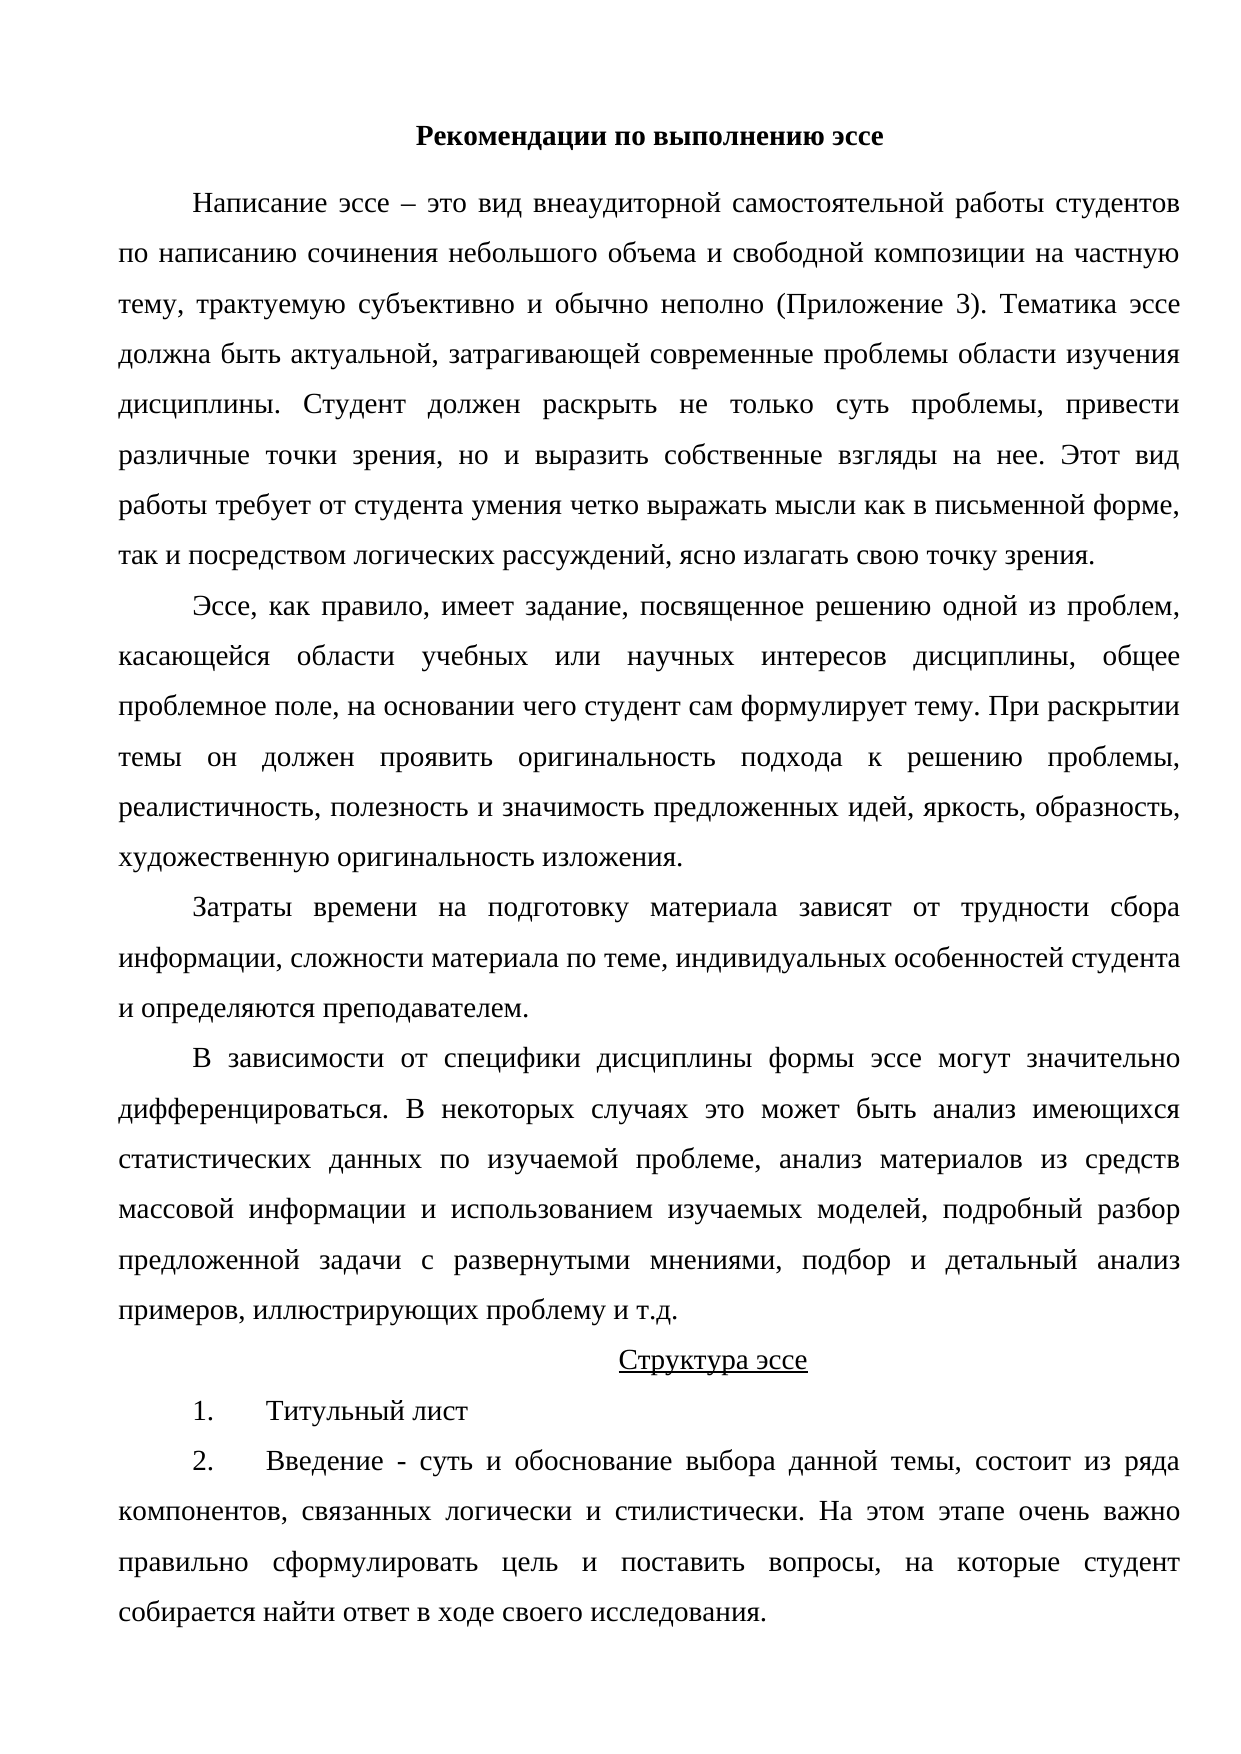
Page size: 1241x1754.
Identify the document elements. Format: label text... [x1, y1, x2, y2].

text Рекомендации по выполнению эссе [118, 118, 1181, 152]
text Эссе, как правило, имеет задание, посвященное решению одной из проблем, касающейся области учебных или научных интересов дисциплины, общее проблемное поле, на основании чего студент сам формулирует тему. При раскрытии темы он должен проявить оригинальность подхода к решению проблемы, реалистичность, полезность и значимость предложенных идей, яркость, образность, художественную оригинальность изложения. [118, 588, 1181, 873]
list Введение - суть и обоснование выбора данной темы, состоит из ряда компонентов, связанных логически и стилистически. На этом этапе очень важно правильно сформулировать цель и поставить вопросы, на которые студент собирается найти ответ в ходе своего исследования. [118, 1443, 1181, 1627]
text Затраты времени на подготовку материала зависят от трудности сбора информации, сложности материала по теме, индивидуальных особенностей студента и определяются преподавателем. [118, 889, 1181, 1024]
text В зависимости от специфики дисциплины формы эссе могут значительно дифференцироваться. В некоторых случаях это может быть анализ имеющихся статистических данных по изучаемой проблеме, анализ материалов из средств массовой информации и использованием изучаемых моделей, подробный разбор предложенной задачи с развернутыми мнениями, подбор и детальный анализ примеров, иллюстрирующих проблему и т.д. [118, 1041, 1181, 1326]
text Структура эссе [171, 1342, 1181, 1376]
list Титульный лист [118, 1393, 1181, 1426]
text Написание эссе – это вид внеаудиторной самостоятельной работы студентов по написанию сочинения небольшого объема и свободной композиции на частную тему, трактуемую субъективно и обычно неполно (Приложение 3). Тематика эссе должна быть актуальной, затрагивающей современные проблемы области изучения дисциплины. Студент должен раскрыть не только суть проблемы, привести различные точки зрения, но и выразить собственные взгляды на нее. Этот вид работы требует от студента умения четко выражать мысли как в письменной форме, так и посредством логических рассуждений, ясно излагать свою точку зрения. [118, 185, 1181, 571]
